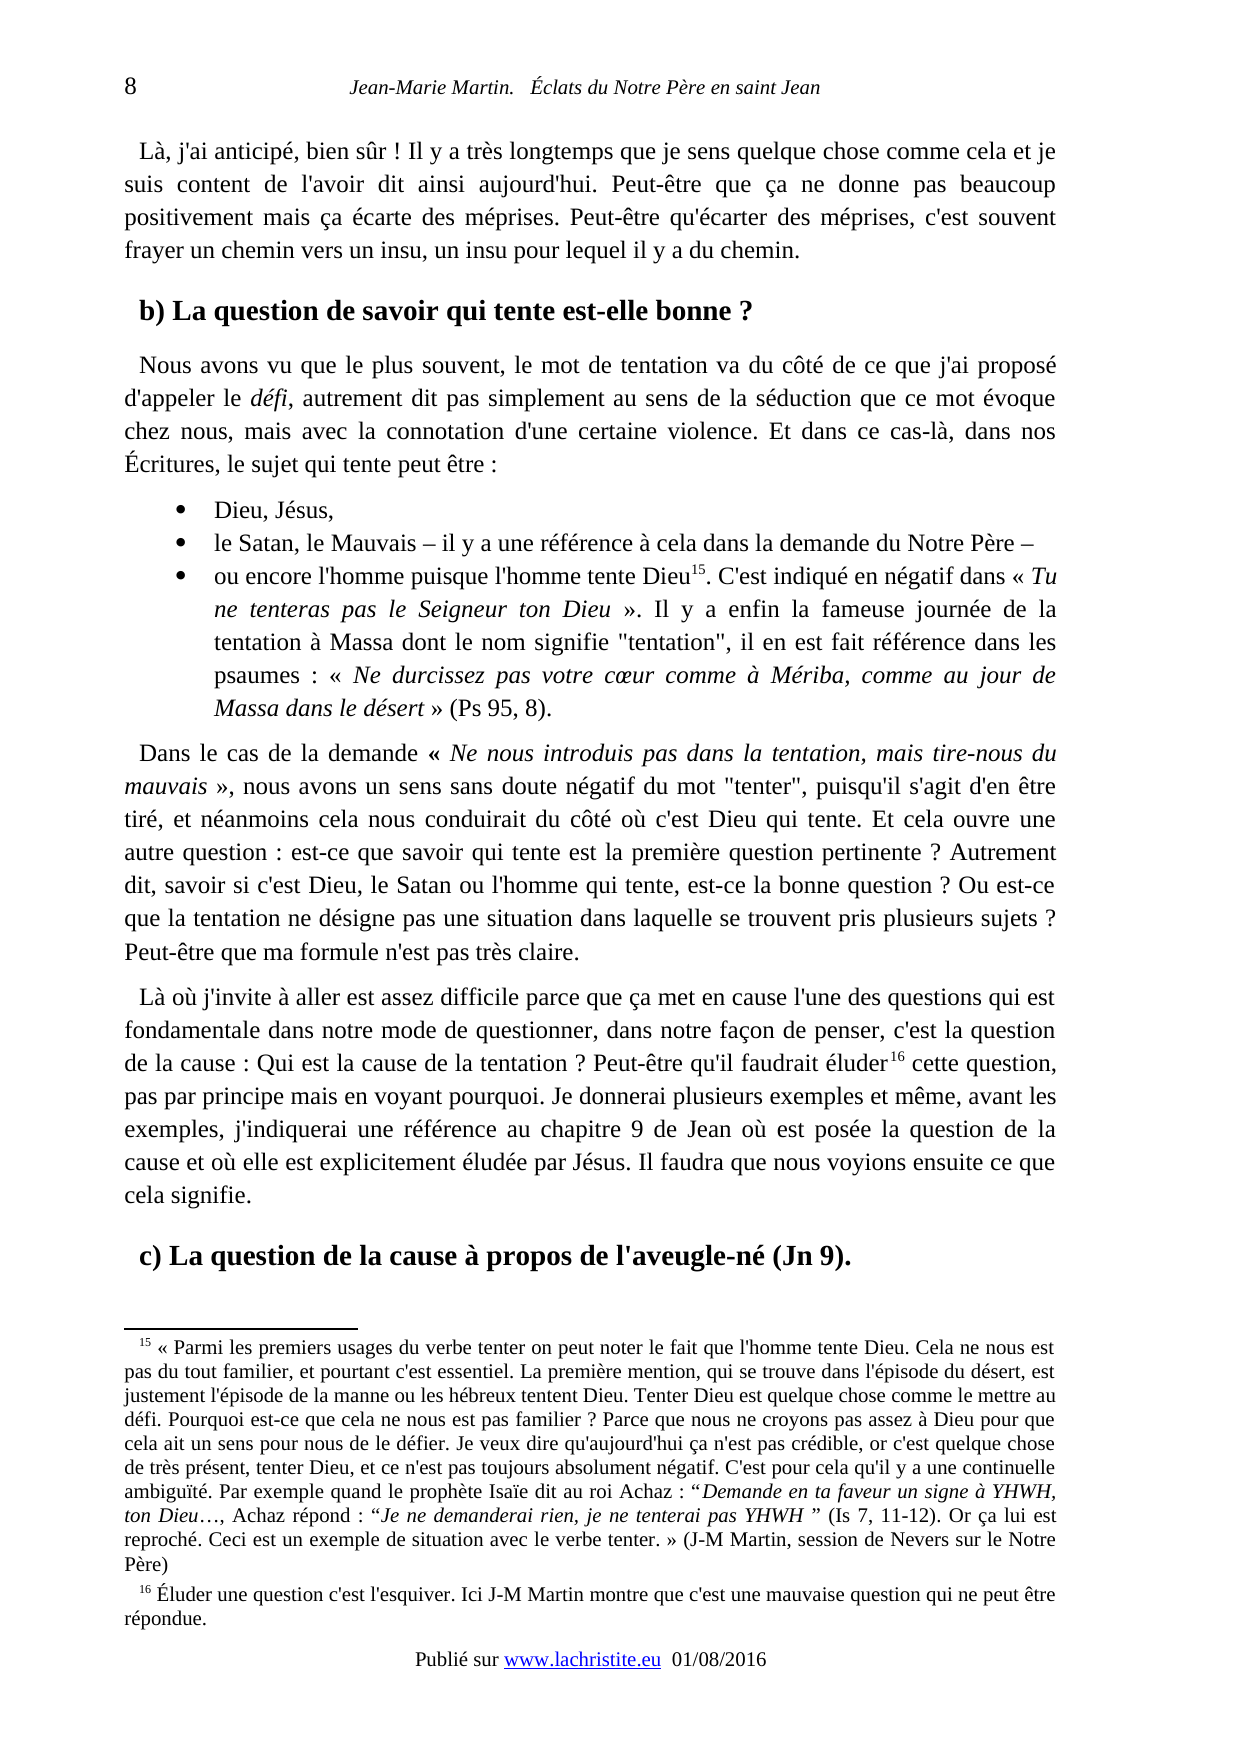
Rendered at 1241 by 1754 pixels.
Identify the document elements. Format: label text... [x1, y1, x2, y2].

text Dans le cas de la demande « Ne nous introduis pas dans la tentation, mais tire-nous du mauvais », nous avons un sens sans doute négatif du mot "tenter", puisqu'il s'agit d'en être tiré, et néanmoins cela nous conduirait du côté où c'est Dieu qui tente. Et cela ouvre une autre question : est-ce que savoir qui tente est la première question pertinente ? Autrement dit, savoir si c'est Dieu, le Satan ou l'homme qui tente, est-ce la bonne question ? Ou est-ce que la tentation ne désigne pas une situation dans laquelle se trouvent pris plusieurs sujets ? Peut-être que ma formule n'est pas très claire. [124, 738, 1057, 965]
text c) La question de la cause à propos de l'aveugle-né (Jn 9). [124, 1238, 1057, 1272]
list le Satan, le Mauvais – il y a une référence à cela dans la demande du Notre Père – [176, 528, 1057, 557]
list ou encore l'homme puisque l'homme tente Dieu. C'est indiqué en négatif dans « Tu ne tenteras pas le Seigneur ton Dieu ». Il y a enfin la fameuse journée de la tentation à Massa dont le nom signifie "tentation", il en est fait référence dans les psaumes : « Ne durcissez pas votre cœur comme à Mériba, comme au jour de Massa dans le désert » (Ps 95, 8). [176, 561, 1057, 722]
text b) La question de savoir qui tente est-elle bonne ? [124, 293, 1057, 326]
list Dieu, Jésus, [176, 495, 1057, 523]
text Nous avons vu que le plus souvent, le mot de tentation va du côté de ce que j'ai proposé d'appeler le défi, autrement dit pas simplement au sens de la séduction que ce mot évoque chez nous, mais avec la connotation d'une certaine violence. Et dans ce cas-là, dans nos Écritures, le sujet qui tente peut être : [124, 350, 1057, 478]
text Là, j'ai anticipé, bien sûr ! Il y a très longtemps que je sens quelque chose comme cela et je suis content de l'avoir dit ainsi aujourd'hui. Peut-être que ça ne donne pas beaucoup positivement mais ça écarte des méprises. Peut-être qu'écarter des méprises, c'est souvent frayer un chemin vers un insu, un insu pour lequel il y a du chemin. [124, 136, 1057, 264]
text Là où j'invite à aller est assez difficile parce que ça met en cause l'une des questions qui est fondamentale dans notre mode de questionner, dans notre façon de penser, c'est la question de la cause : Qui est la cause de la tentation ? Peut-être qu'il faudrait éluder cette question, pas par principe mais en voyant pourquoi. Je donnerai plusieurs exemples et même, avant les exemples, j'indiquerai une référence au chapitre 9 de Jean où est posée la question de la cause et où elle est explicitement éludée par Jésus. Il faudra que nous voyions ensuite ce que cela signifie. [124, 982, 1057, 1209]
